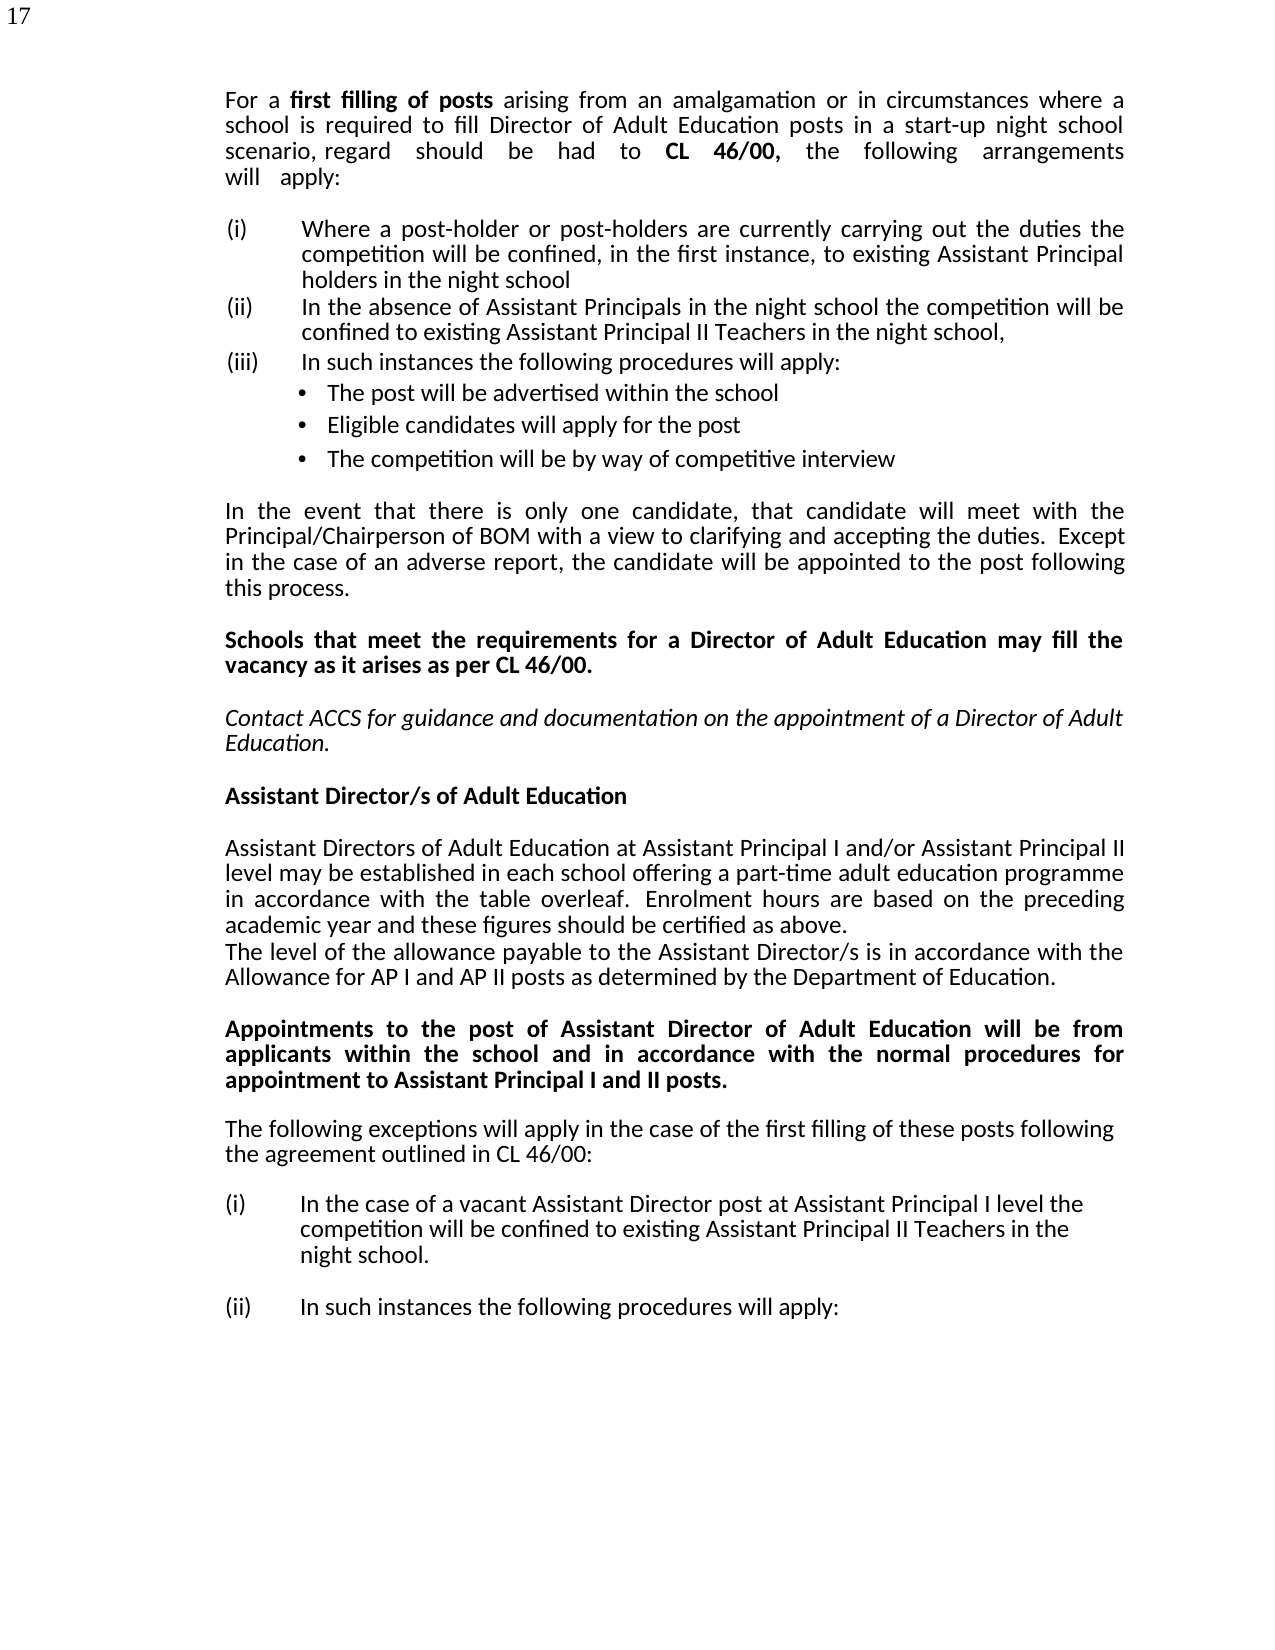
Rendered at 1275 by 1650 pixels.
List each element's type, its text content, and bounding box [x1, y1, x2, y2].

list The competition will be by way of competitive interview [298, 440, 1267, 474]
text For a first filling of posts arising from an amalgamation or in circumstances where a school is required to fill Director of Adult Education posts in a start-up night school scenario, regard should be had to CL 46/00, the following arrangements will apply: [225, 87, 1125, 191]
text Contact ACCS for guidance and documentation on the appointment of a Director of Adult Education. [225, 706, 1125, 758]
text In the event that there is only one candidate, that candidate will meet with the Principal/Chairperson of BOM with a view to clarifying and accepting the duties. Except in the case of an adverse report, the candidate will be appointed to the post following this process. [225, 499, 1125, 603]
list In such instances the following procedures will apply: [225, 1291, 1267, 1322]
text The following exceptions will apply in the case of the first filling of these posts following the agreement outlined in CL 46/00: [225, 1117, 1115, 1169]
list Eligible candidates will apply for the post [298, 408, 1267, 440]
subtitle Assistant Director/s of Adult Education [225, 780, 1267, 810]
subtitle Schools that meet the requirements for a Director of Adult Education may fill the vacancy as it arises as per CL 46/00. [225, 628, 1125, 680]
list In the absence of Assistant Principals in the night school the competition will be confined to existing Assistant Principal II Teachers in the night school, [226, 295, 1125, 347]
text Assistant Directors of Adult Education at Assistant Principal I and/or Assistant Principal II level may be established in each school offering a part-time adult education programme in accordance with the table overleaf. Enrolment hours are based on the preceding academic year and these figures should be certified as above. [225, 836, 1125, 939]
list The post will be advertised within the school [298, 376, 1267, 408]
list In the case of a vacant Assistant Director post at Assistant Principal I level the competition will be confined to existing Assistant Principal II Teachers in the night school. [225, 1191, 1084, 1269]
list Where a post-holder or post-holders are currently carrying out the duties the competition will be confined, in the first instance, to existing Assistant Principal holders in the night school [226, 217, 1126, 295]
list In such instances the following procedures will apply: [226, 347, 1267, 376]
text The level of the allowance payable to the Assistant Director/s is in accordance with the Allowance for AP I and AP II posts as determined by the Department of Education. [225, 939, 1125, 992]
subtitle Appointments to the post of Assistant Director of Adult Education will be from applicants within the school and in accordance with the normal procedures for appointment to Assistant Principal I and II posts. [225, 1017, 1125, 1095]
